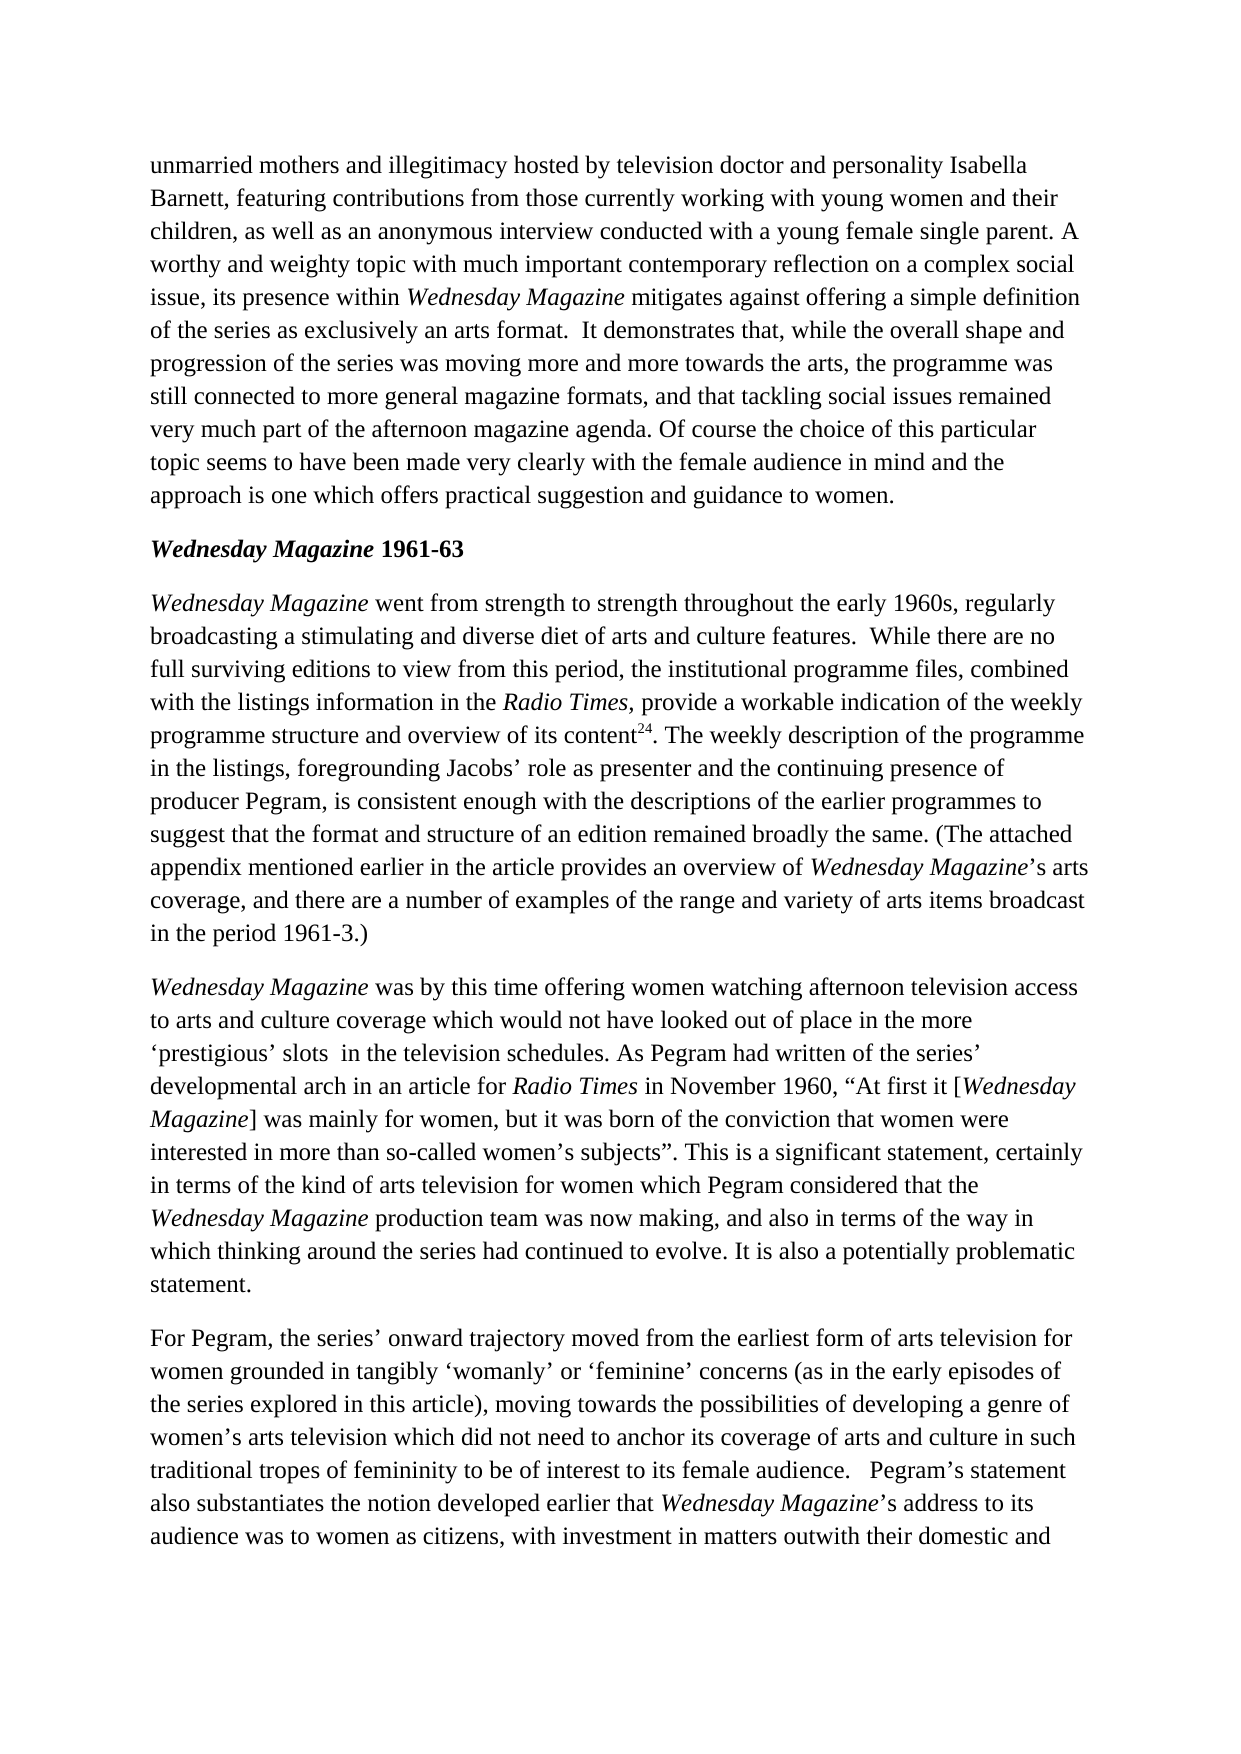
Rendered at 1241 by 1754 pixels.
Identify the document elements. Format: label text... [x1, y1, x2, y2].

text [150, 1323, 1090, 1550]
text Wednesday Magazine was by this time offering women watching afternoon television access to arts and culture coverage which would not have looked out of place in the more ‘prestigious’ slots in the television schedules. As Pegram had written of the series’ developmental arch in an article for Radio Times in November 1960, “At first it [Wednesday Magazine] was mainly for women, but it was born of the conviction that women were interested in more than so-called women’s subjects”. This is a significant statement, certainly in terms of the kind of arts television for women which Pegram considered that the Wednesday Magazine production team was now making, and also in terms of the way in which thinking around the series had continued to evolve. It is also a potentially problematic statement. [150, 972, 1090, 1298]
text Wednesday Magazine 1961-63 [150, 534, 1090, 563]
text Wednesday Magazine went from strength to strength throughout the early 1960s, regularly broadcasting a stimulating and diverse diet of arts and culture features. While there are no full surviving editions to view from this period, the institutional programme files, combined with the listings information in the Radio Times, provide a workable indication of the weekly programme structure and overview of its content. The weekly description of the programme in the listings, foregrounding Jacobs’ role as presenter and the continuing presence of producer Pegram, is consistent enough with the descriptions of the earlier programmes to suggest that the format and structure of an edition remained broadly the same. (The attached appendix mentioned earlier in the article provides an overview of Wednesday Magazine’s arts coverage, and there are a number of examples of the range and variety of arts items broadcast in the period 1961-3.) [150, 588, 1090, 947]
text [150, 150, 1090, 509]
